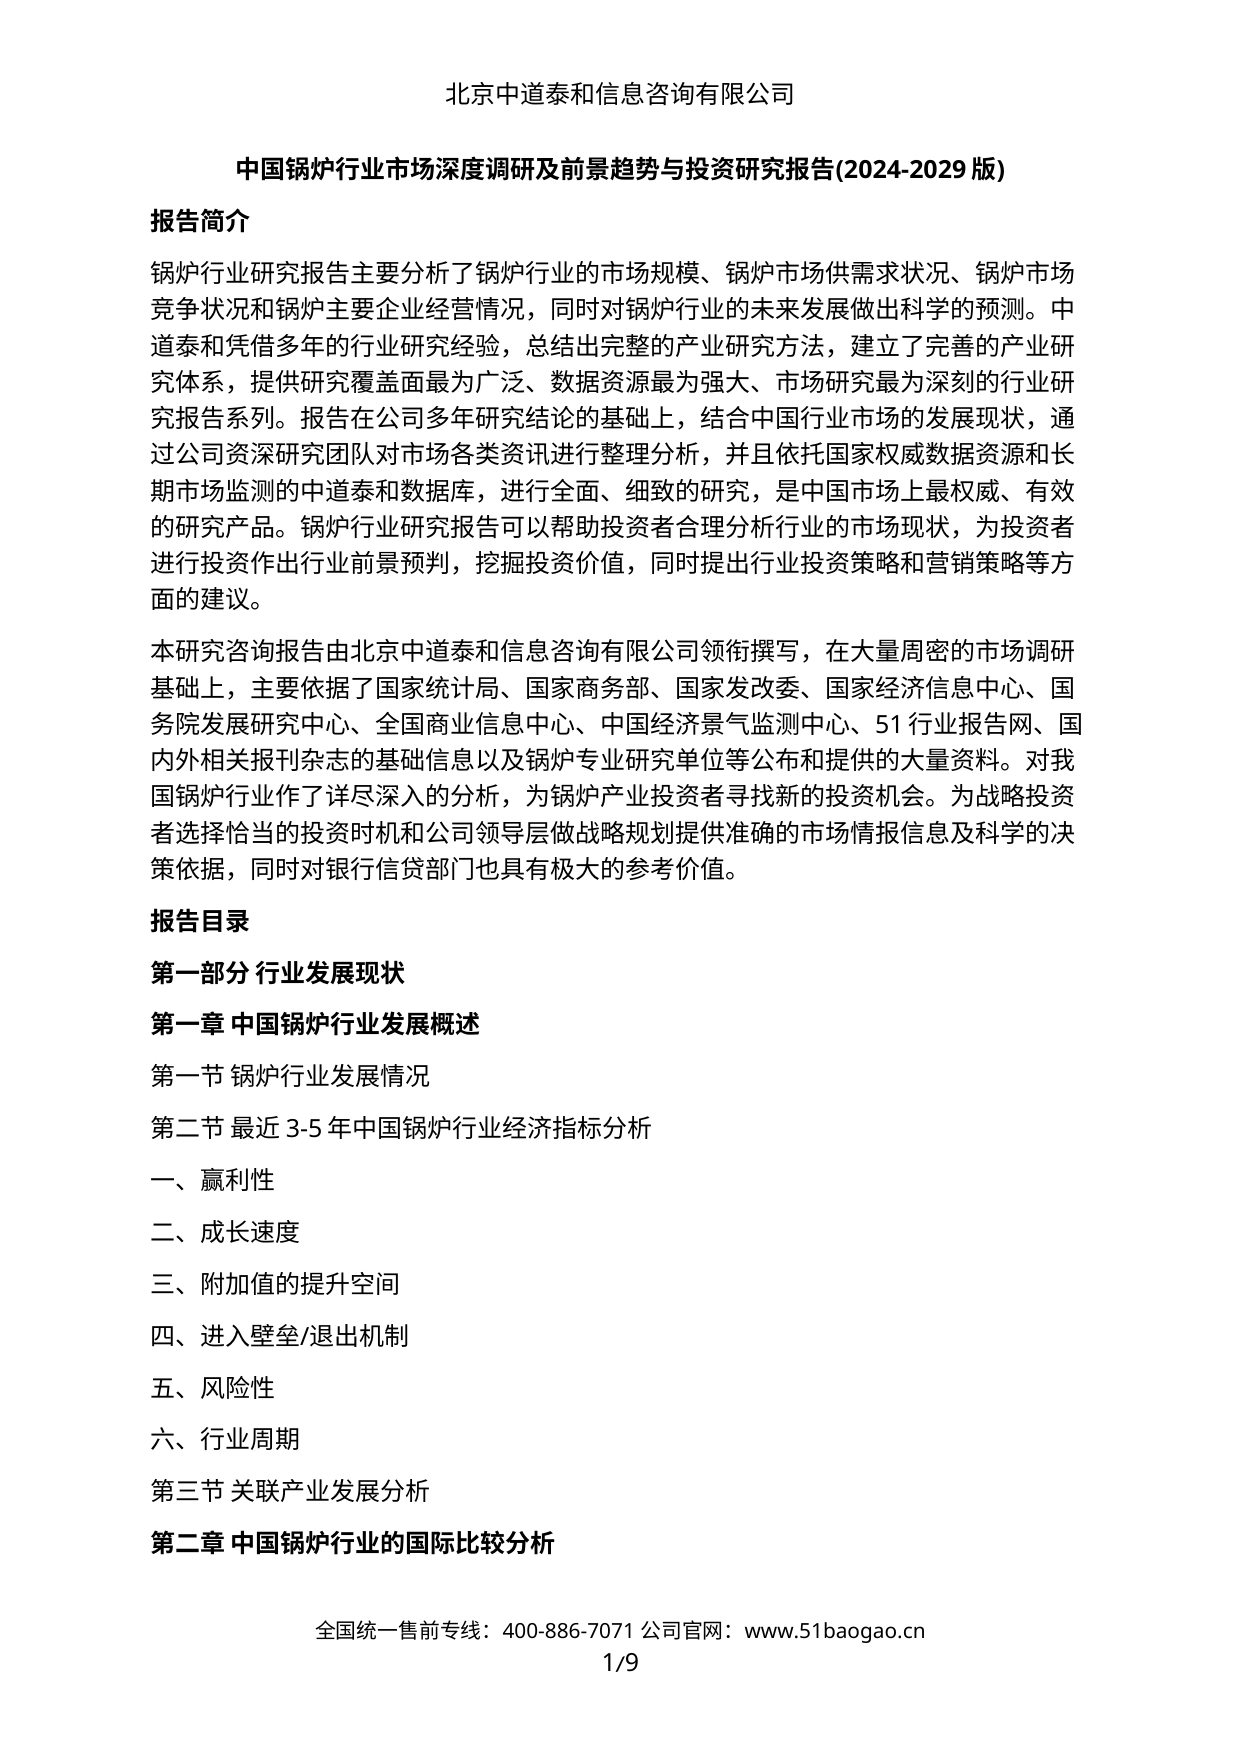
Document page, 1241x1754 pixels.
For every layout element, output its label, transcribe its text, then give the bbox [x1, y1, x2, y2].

text 报告目录 [150, 901, 1090, 937]
text 第一节 锅炉行业发展情况 [150, 1057, 1090, 1093]
text 一、赢利性 [150, 1161, 1090, 1197]
text 第一章 中国锅炉行业发展概述 [150, 1005, 1090, 1041]
text 本研究咨询报告由北京中道泰和信息咨询有限公司领衔撰写，在大量周密的市场调研基础上，主要依据了国家统计局、国家商务部、国家发改委、国家经济信息中心、国务院发展研究中心、全国商业信息中心、中国经济景气监测中心、51行业报告网、国内外相关报刊杂志的基础信息以及锅炉专业研究单位等公布和提供的大量资料。对我国锅炉行业作了详尽深入的分析，为锅炉产业投资者寻找新的投资机会。为战略投资者选择恰当的投资时机和公司领导层做战略规划提供准确的市场情报信息及科学的决策依据，同时对银行信贷部门也具有极大的参考价值。 [150, 632, 1090, 886]
text 三、附加值的提升空间 [150, 1264, 1090, 1301]
text 第三节 关联产业发展分析 [150, 1472, 1090, 1508]
text 第二节 最近3-5年中国锅炉行业经济指标分析 [150, 1109, 1090, 1145]
text 五、风险性 [150, 1368, 1090, 1404]
text 四、进入壁垒/退出机制 [150, 1316, 1090, 1352]
text 第一部分 行业发展现状 [150, 953, 1090, 989]
text 锅炉行业研究报告主要分析了锅炉行业的市场规模、锅炉市场供需求状况、锅炉市场竞争状况和锅炉主要企业经营情况，同时对锅炉行业的未来发展做出科学的预测。中道泰和凭借多年的行业研究经验，总结出完整的产业研究方法，建立了完善的产业研究体系，提供研究覆盖面最为广泛、数据资源最为强大、市场研究最为深刻的行业研究报告系列。报告在公司多年研究结论的基础上，结合中国行业市场的发展现状，通过公司资深研究团队对市场各类资讯进行整理分析，并且依托国家权威数据资源和长期市场监测的中道泰和数据库，进行全面、细致的研究，是中国市场上最权威、有效的研究产品。锅炉行业研究报告可以帮助投资者合理分析行业的市场现状，为投资者进行投资作出行业前景预判，挖掘投资价值，同时提出行业投资策略和营销策略等方面的建议。 [150, 254, 1090, 616]
text 第二章 中国锅炉行业的国际比较分析 [150, 1524, 1090, 1560]
text 报告简介 [150, 202, 1090, 238]
text 中国锅炉行业市场深度调研及前景趋势与投资研究报告(2024-2029版) [150, 150, 1090, 186]
text 六、行业周期 [150, 1420, 1090, 1456]
text 二、成长速度 [150, 1212, 1090, 1249]
